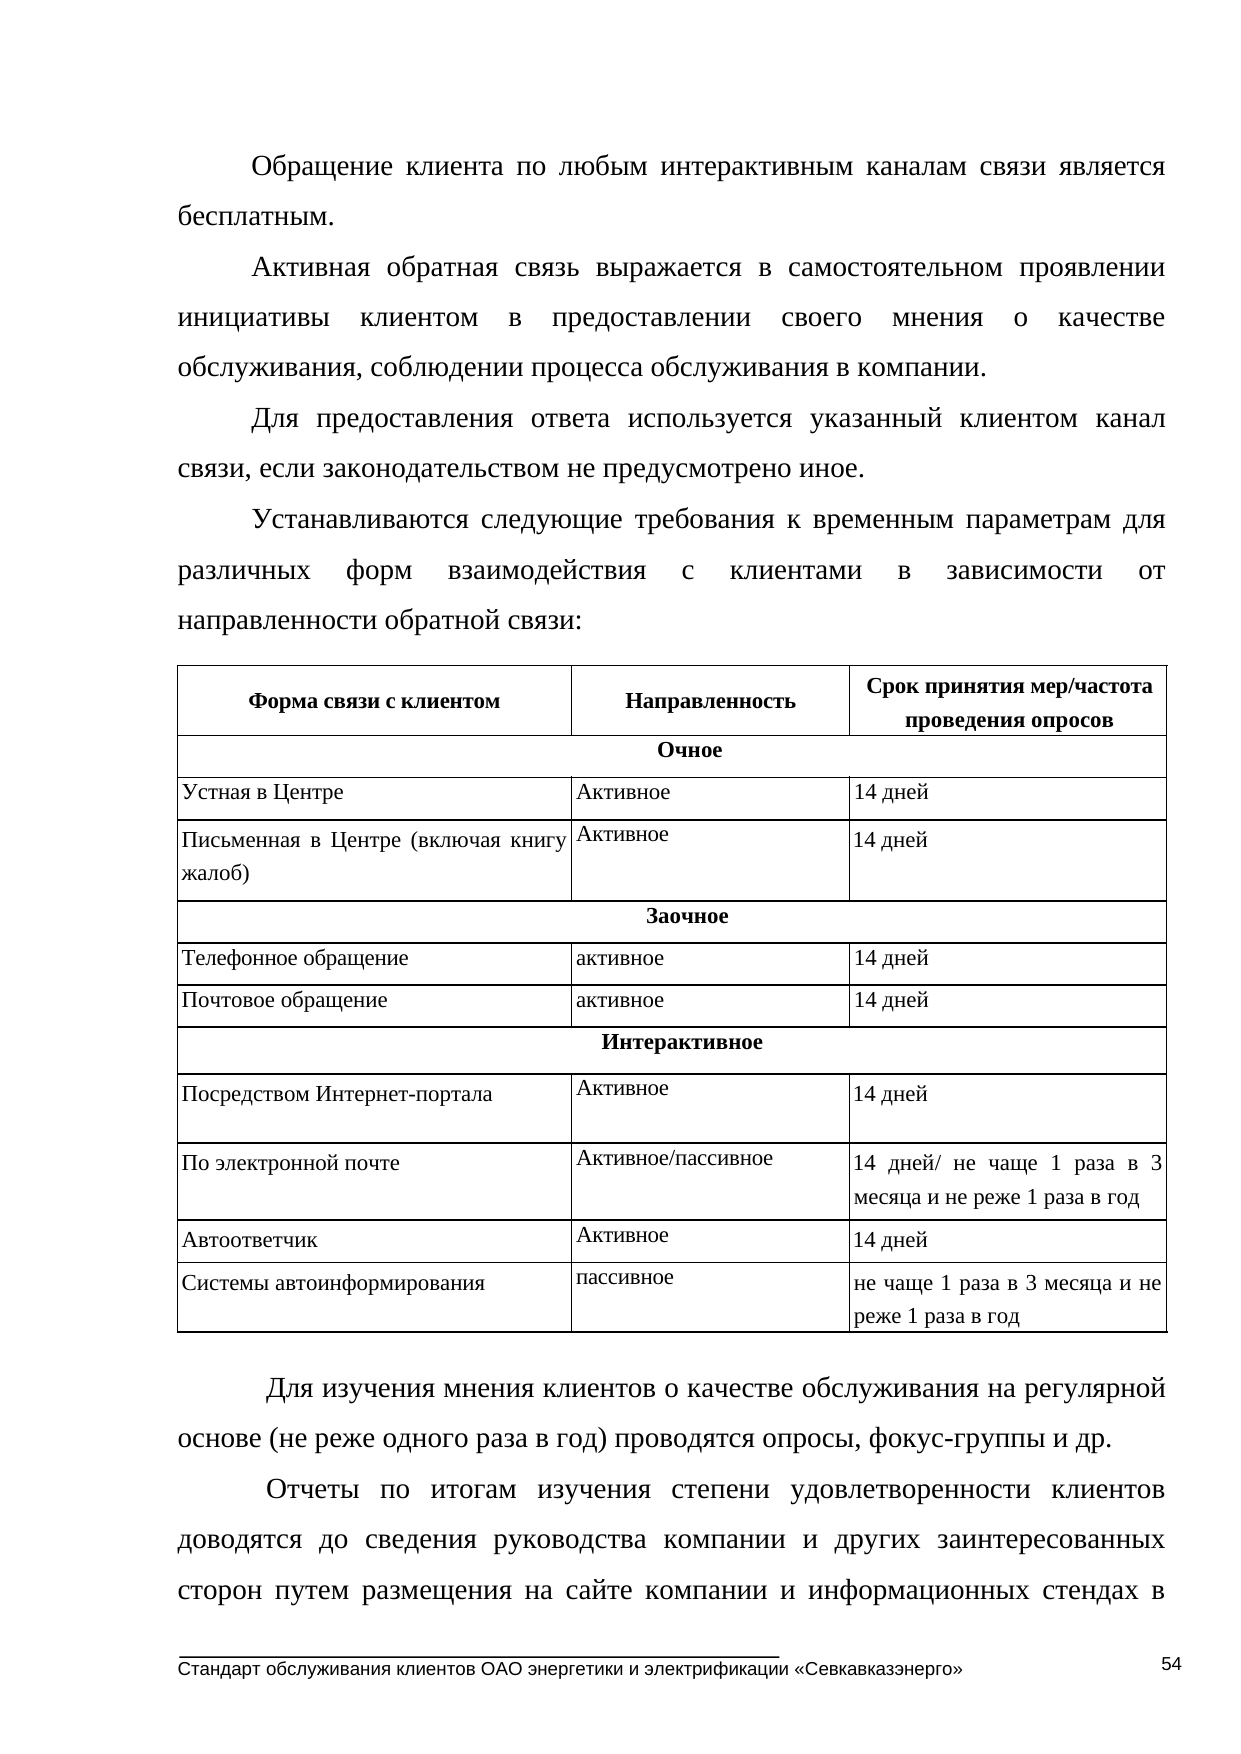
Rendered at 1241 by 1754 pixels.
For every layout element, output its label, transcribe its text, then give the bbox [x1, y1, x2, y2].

table_cell активное [572, 986, 849, 1026]
table_cell По электронной почте [178, 1144, 571, 1219]
table_cell 14 дней [850, 944, 1166, 984]
table_cell Устная в Центре [178, 778, 571, 819]
text Обращение клиента по любым интерактивным каналам связи является бесплатным. [177, 148, 1166, 232]
table_cell не чаще 1 раза в 3 месяца и не реже 1 раза в год [850, 1263, 1166, 1331]
table_cell Активное [572, 1221, 849, 1262]
table_cell Телефонное обращение [178, 944, 571, 984]
table_cell 14 дней [850, 1075, 1166, 1142]
table_cell Активное [572, 821, 849, 900]
table_cell 14 дней [850, 986, 1166, 1026]
table_cell активное [572, 944, 849, 984]
table_cell 14 дней [850, 1221, 1166, 1262]
table_cell Заочное [178, 902, 1166, 942]
table_header Форма связи с клиентом [178, 666, 571, 734]
table_cell Очное [178, 736, 1166, 776]
table_cell Активное [572, 778, 849, 819]
table_cell Активное [572, 1075, 849, 1142]
text Устанавливаются следующие требования к временным параметрам для различных форм взаимодействия с клиентами в зависимости от направленности обратной связи: [177, 501, 1166, 636]
table_cell Письменная в Центре (включая книгу жалоб) [178, 821, 571, 900]
table_cell Автоответчик [178, 1221, 571, 1262]
table_cell Почтовое обращение [178, 986, 571, 1026]
text Для изучения мнения клиентов о качестве обслуживания на регулярной основе (не реже одного раза в год) проводятся опросы, фокус-группы и др. [177, 1370, 1166, 1454]
table_header Срок принятия мер/частота проведения опросов [850, 666, 1166, 734]
table_cell Посредством Интернет-портала [178, 1075, 571, 1142]
table_header Направленность [572, 666, 849, 734]
table_cell 14 дней [850, 778, 1166, 819]
table_cell Системы автоинформирования [178, 1263, 571, 1331]
table_cell 14 дней/ не чаще 1 раза в 3 месяца и не реже 1 раза в год [850, 1144, 1166, 1219]
table_cell 14 дней [850, 821, 1166, 900]
table_cell Активное/пассивное [572, 1144, 849, 1219]
text Для предоставления ответа используется указанный клиентом канал связи, если законодательством не предусмотрено иное. [177, 400, 1166, 484]
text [177, 1471, 1166, 1605]
table_cell Интерактивное [178, 1028, 1166, 1073]
table_cell пассивное [572, 1263, 849, 1331]
text Активная обратная связь выражается в самостоятельном проявлении инициативы клиентом в предоставлении своего мнения о качестве обслуживания, соблюдении процесса обслуживания в компании. [177, 249, 1166, 383]
